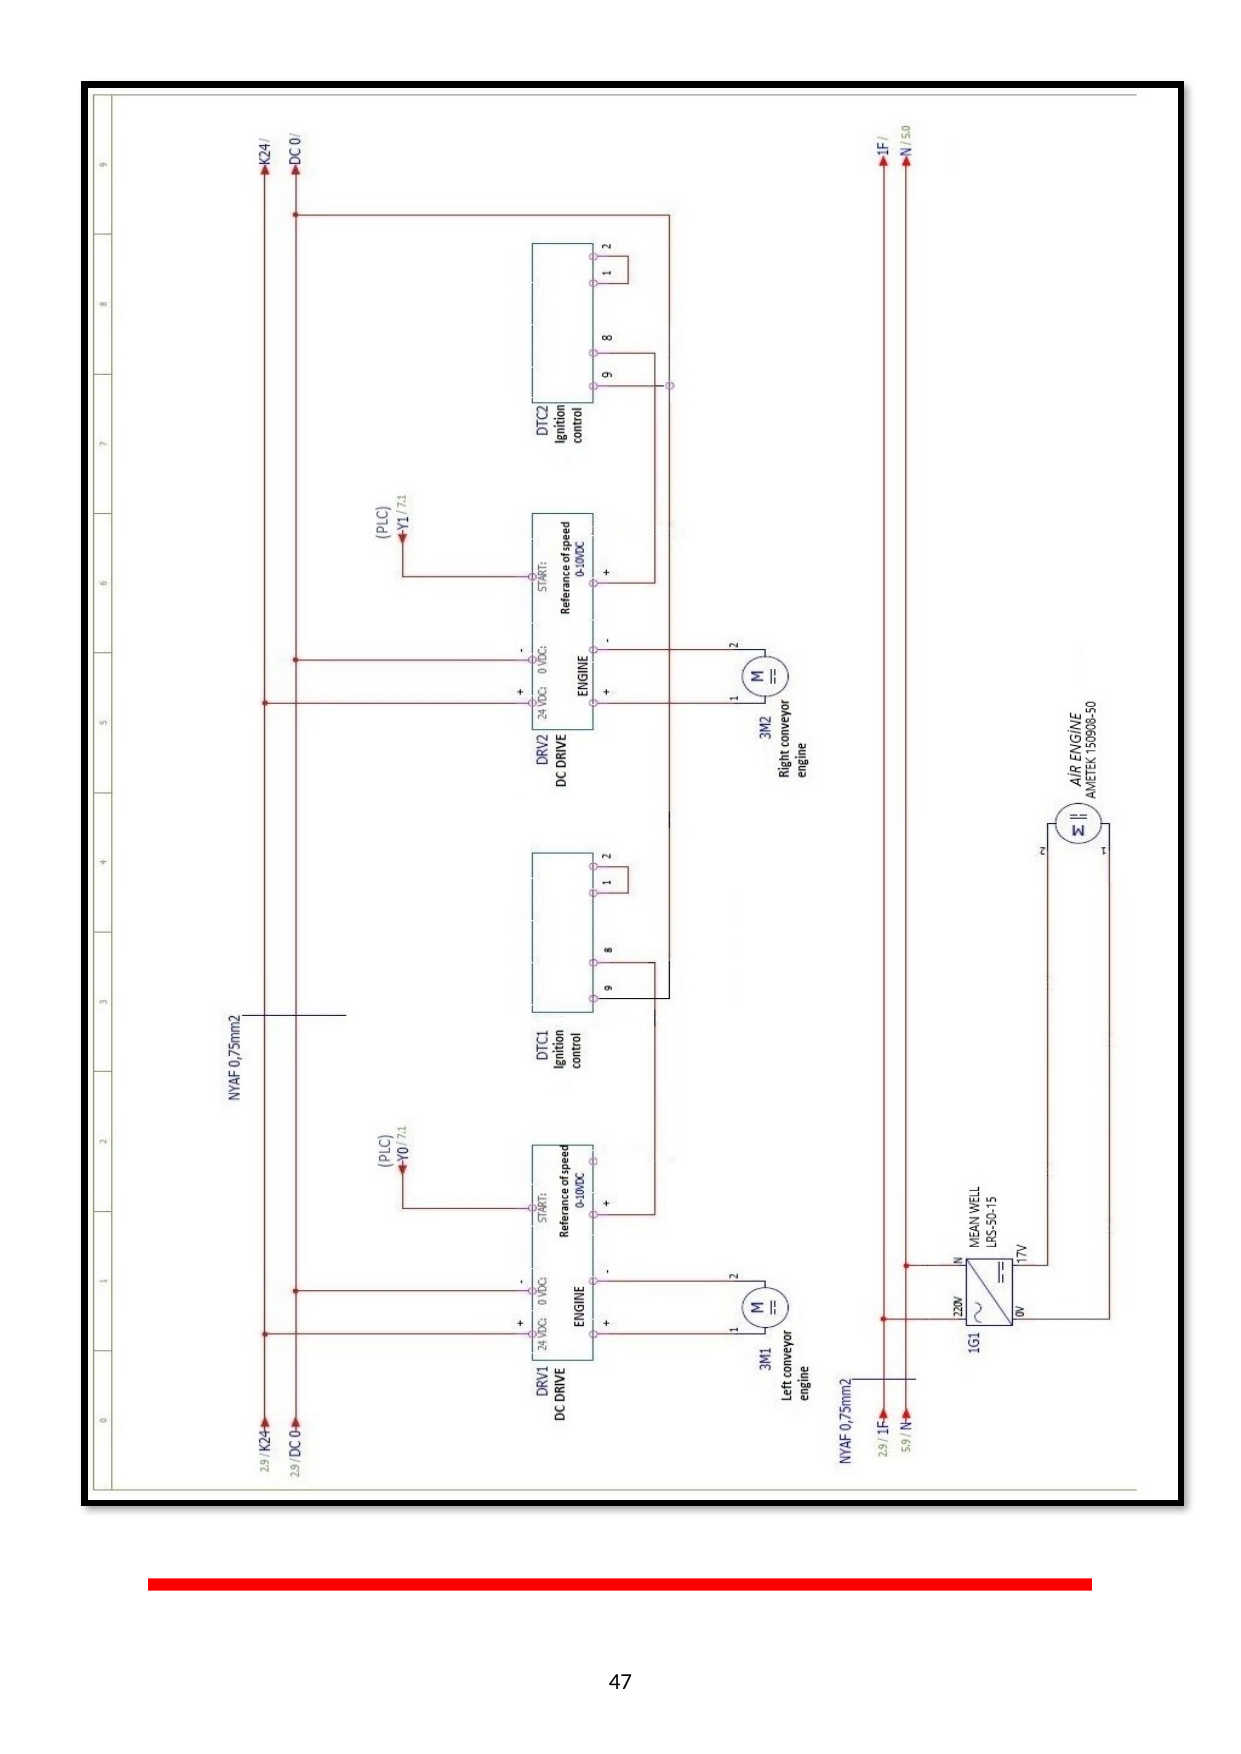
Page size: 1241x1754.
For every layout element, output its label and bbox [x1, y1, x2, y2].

picture [88, 88, 1178, 1500]
